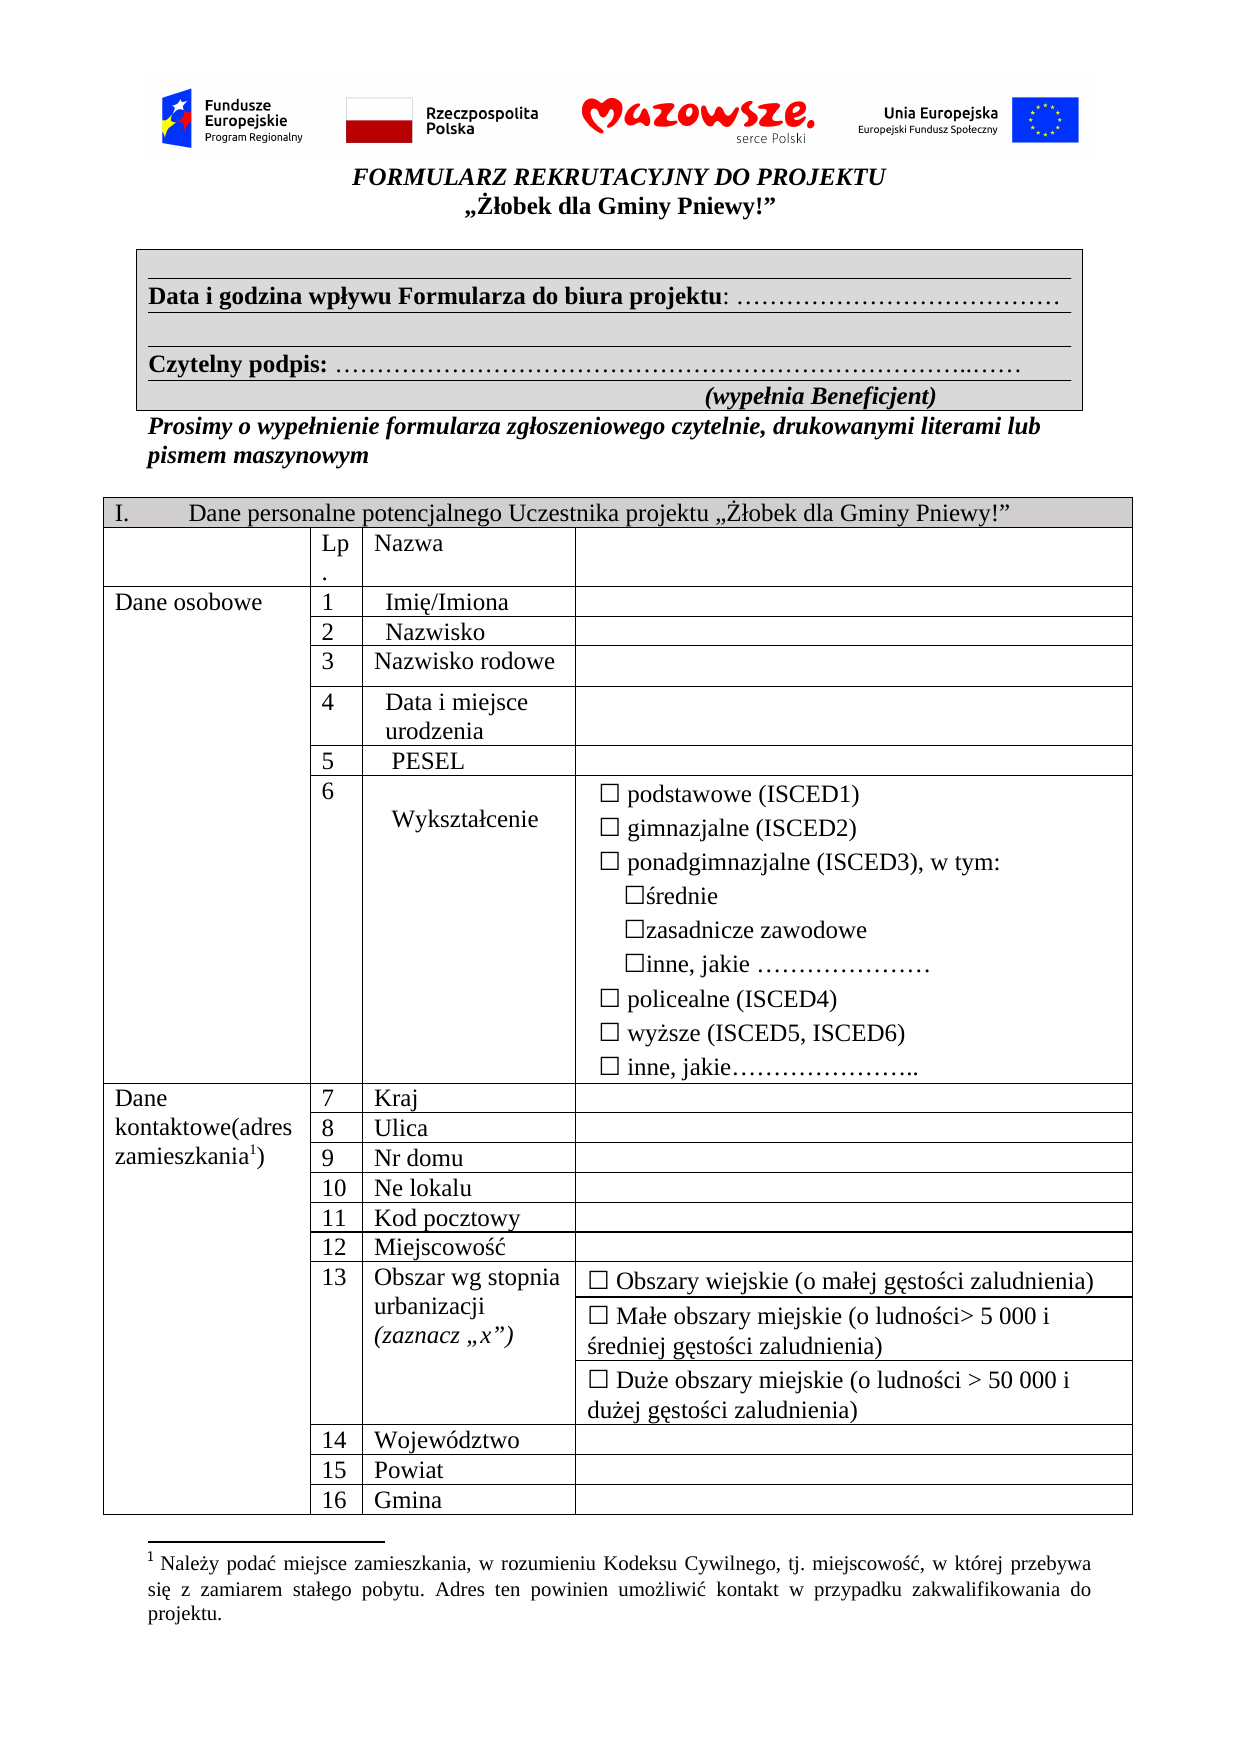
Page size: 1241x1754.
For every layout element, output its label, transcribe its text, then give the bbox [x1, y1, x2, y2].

table_cell Dane kontaktowe(adres zamieszkania) [104, 1084, 310, 1513]
table_cell Nr domu [363, 1143, 575, 1172]
table_cell ☐ Obszary wiejskie (o małej gęstości zaludnienia) [576, 1262, 1132, 1296]
table_cell Dane osobowe [104, 587, 310, 1082]
table_cell 9 [311, 1143, 362, 1172]
table_cell [576, 1425, 1132, 1454]
table_cell [576, 1084, 1132, 1112]
table_cell Powiat [363, 1455, 575, 1484]
table_cell 6 [311, 776, 362, 1082]
table_cell [576, 746, 1132, 775]
table_cell 15 [311, 1455, 362, 1484]
table_cell Kod pocztowy [363, 1203, 575, 1231]
table_cell 16 [311, 1485, 362, 1513]
table_cell ☐ Małe obszary miejskie (o ludności> 5 000 i średniej gęstości zaludnienia) [576, 1298, 1132, 1360]
table_cell ☐ Duże obszary miejskie (o ludności > 50 000 i dużej gęstości zaludnienia) [576, 1361, 1132, 1424]
table_cell Ulica [363, 1113, 575, 1142]
table_cell [576, 1113, 1132, 1142]
table_cell Nazwisko rodowe [363, 646, 575, 686]
table_cell 14 [311, 1425, 362, 1454]
table_cell [363, 687, 575, 745]
table_cell Gmina [363, 1485, 575, 1513]
table_cell 10 [311, 1173, 362, 1202]
table_cell 3 [311, 646, 362, 686]
table_header I. Dane personalne potencjalnego Uczestnika projektu „Żłobek dla Gminy Pniewy!” [104, 498, 1132, 527]
table_cell [576, 617, 1132, 645]
table_cell Kraj [363, 1084, 575, 1112]
table_header Data i godzina wpływu Formularza do biura projektu: ………………………………… Czytelny podpis: …………………………………………………………………..…… (wypełnia Beneficjent) [137, 250, 1082, 410]
text FORMULARZ REKRUTACYJNY DO PROJEKTU [148, 163, 1093, 191]
table_cell [576, 687, 1132, 745]
table_cell [576, 1173, 1132, 1202]
table_cell 7 [311, 1084, 362, 1112]
table_cell 11 [311, 1203, 362, 1231]
table_cell [576, 528, 1132, 586]
text „Żłobek dla Gminy Pniewy!” [148, 191, 1093, 220]
table_cell [576, 1143, 1132, 1172]
table_cell [576, 1455, 1132, 1484]
table_cell [576, 587, 1132, 616]
table_cell Obszar wg stopnia urbanizacji (zaznacz „x”) [363, 1262, 575, 1424]
table_cell [576, 1485, 1132, 1513]
table_cell 13 [311, 1262, 362, 1424]
table_cell 5 [311, 746, 362, 775]
table_cell 8 [311, 1113, 362, 1142]
table_cell [363, 746, 575, 775]
table_cell [576, 1203, 1132, 1231]
table_cell 12 [311, 1233, 362, 1261]
table_cell Województwo [363, 1425, 575, 1454]
table_cell [363, 776, 575, 1082]
table_cell 4 [311, 687, 362, 745]
table_cell Nazwa [363, 528, 575, 586]
table_cell Ne lokalu [363, 1173, 575, 1202]
text Prosimy o wypełnienie formularza zgłoszeniowego czytelnie, drukowanymi literami lub pismem maszynowym [148, 411, 1093, 468]
table_cell 1 [311, 587, 362, 616]
table_cell 2 [311, 617, 362, 645]
table_cell Miejscowość [363, 1233, 575, 1261]
picture [147, 73, 1093, 163]
table_cell Lp. [311, 528, 362, 586]
table_cell [363, 617, 575, 645]
table_cell [576, 1233, 1132, 1261]
table_cell [576, 646, 1132, 686]
table_cell [363, 587, 575, 616]
table_cell [576, 776, 1132, 1082]
table_cell [104, 528, 310, 586]
